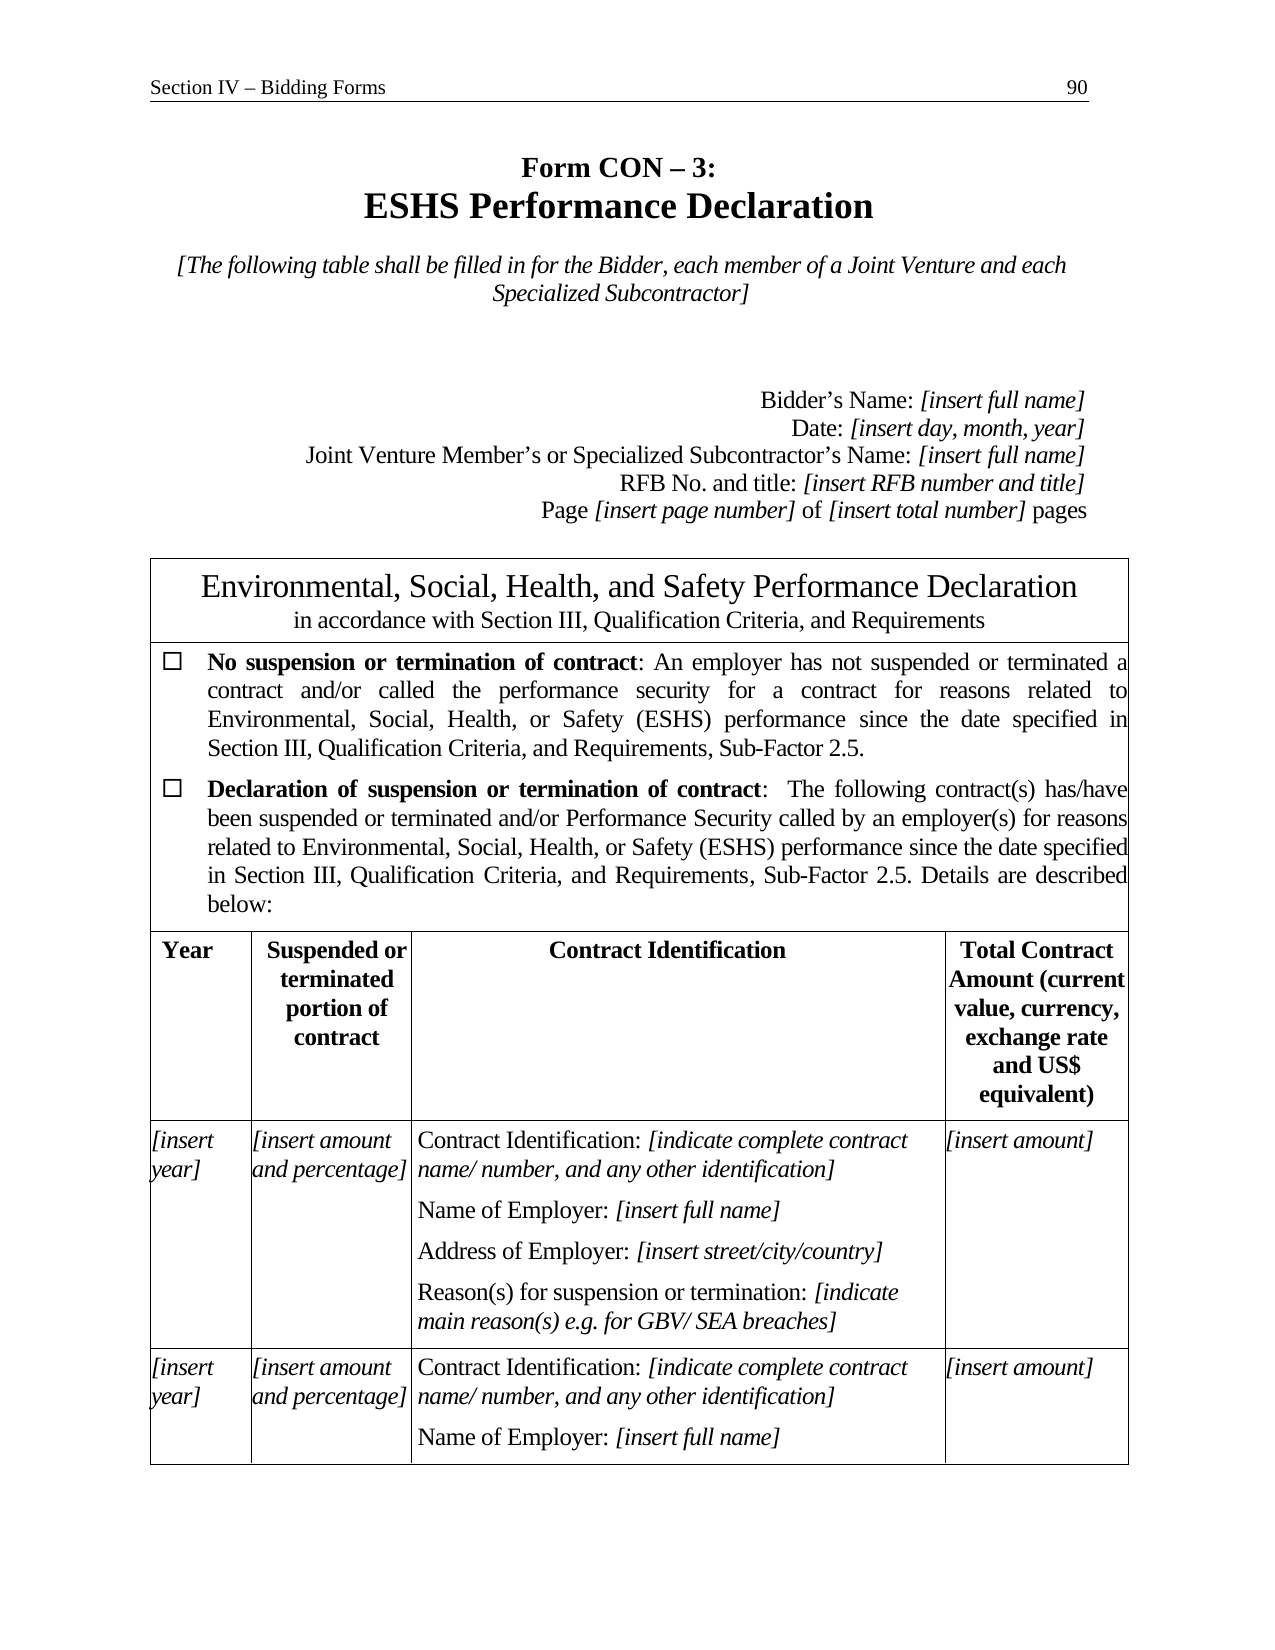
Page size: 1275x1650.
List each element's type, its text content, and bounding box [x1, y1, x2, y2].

table_cell [insert amount and percentage] [252, 1121, 411, 1347]
table_header Environmental, Social, Health, and Safety Performance Declaration in accordance with Section III, Qualification Criteria, and Requirements [151, 559, 1128, 642]
text ESHS Performance Declaration [150, 183, 1087, 227]
table_cell [insert amount] [946, 1121, 1128, 1347]
table_cell Suspended or terminated portion of contract [252, 932, 411, 1120]
text Form CON – 3: [150, 150, 1087, 183]
table_cell [insert year] [151, 1121, 251, 1347]
table_cell No suspension or termination of contract: An employer has not suspended or terminated a contract and/or called the performance security for a contract for reasons related to Environmental, Social, Health, or Safety (ESHS) performance since the date specified in Section III, Qualification Criteria, and Requirements, Sub-Factor 2.5. Declaration of suspension or termination of contract: The following contract(s) has/have been suspended or terminated and/or Performance Security called by an employer(s) for reasons related to Environmental, Social, Health, or Safety (ESHS) performance since the date specified in Section III, Qualification Criteria, and Requirements, Sub-Factor 2.5. Details are described below: [151, 643, 1128, 931]
table_cell [insert year] [151, 1349, 251, 1463]
text [The following table shall be filled in for the Bidder, each member of a Joint Venture and each Specialized Subcontractor] [157, 252, 1087, 307]
text Bidder’s Name: [insert full name] Date: [insert day, month, year] Joint Venture Member’s or Specialized Subcontractor’s Name: [insert full name] RFB No. and title: [insert RFB number and title] Page [insert page number] of [insert total number] pages [150, 387, 1087, 524]
table_cell Total Contract Amount (current value, currency, exchange rate and US$ equivalent) [946, 932, 1128, 1120]
table_cell Contract Identification [412, 932, 945, 1120]
table_cell Contract Identification: [indicate complete contract name/ number, and any other identification] Name of Employer: [insert full name] Address of Employer: [insert street/city/country] Reason(s) for suspension or termination: [indicate main reason(s) e.g. for GBV/ SEA breaches] [412, 1121, 945, 1347]
table_cell [insert amount] [946, 1349, 1128, 1463]
table_cell [insert amount and percentage] [252, 1349, 411, 1463]
table_cell Year [151, 932, 251, 1120]
